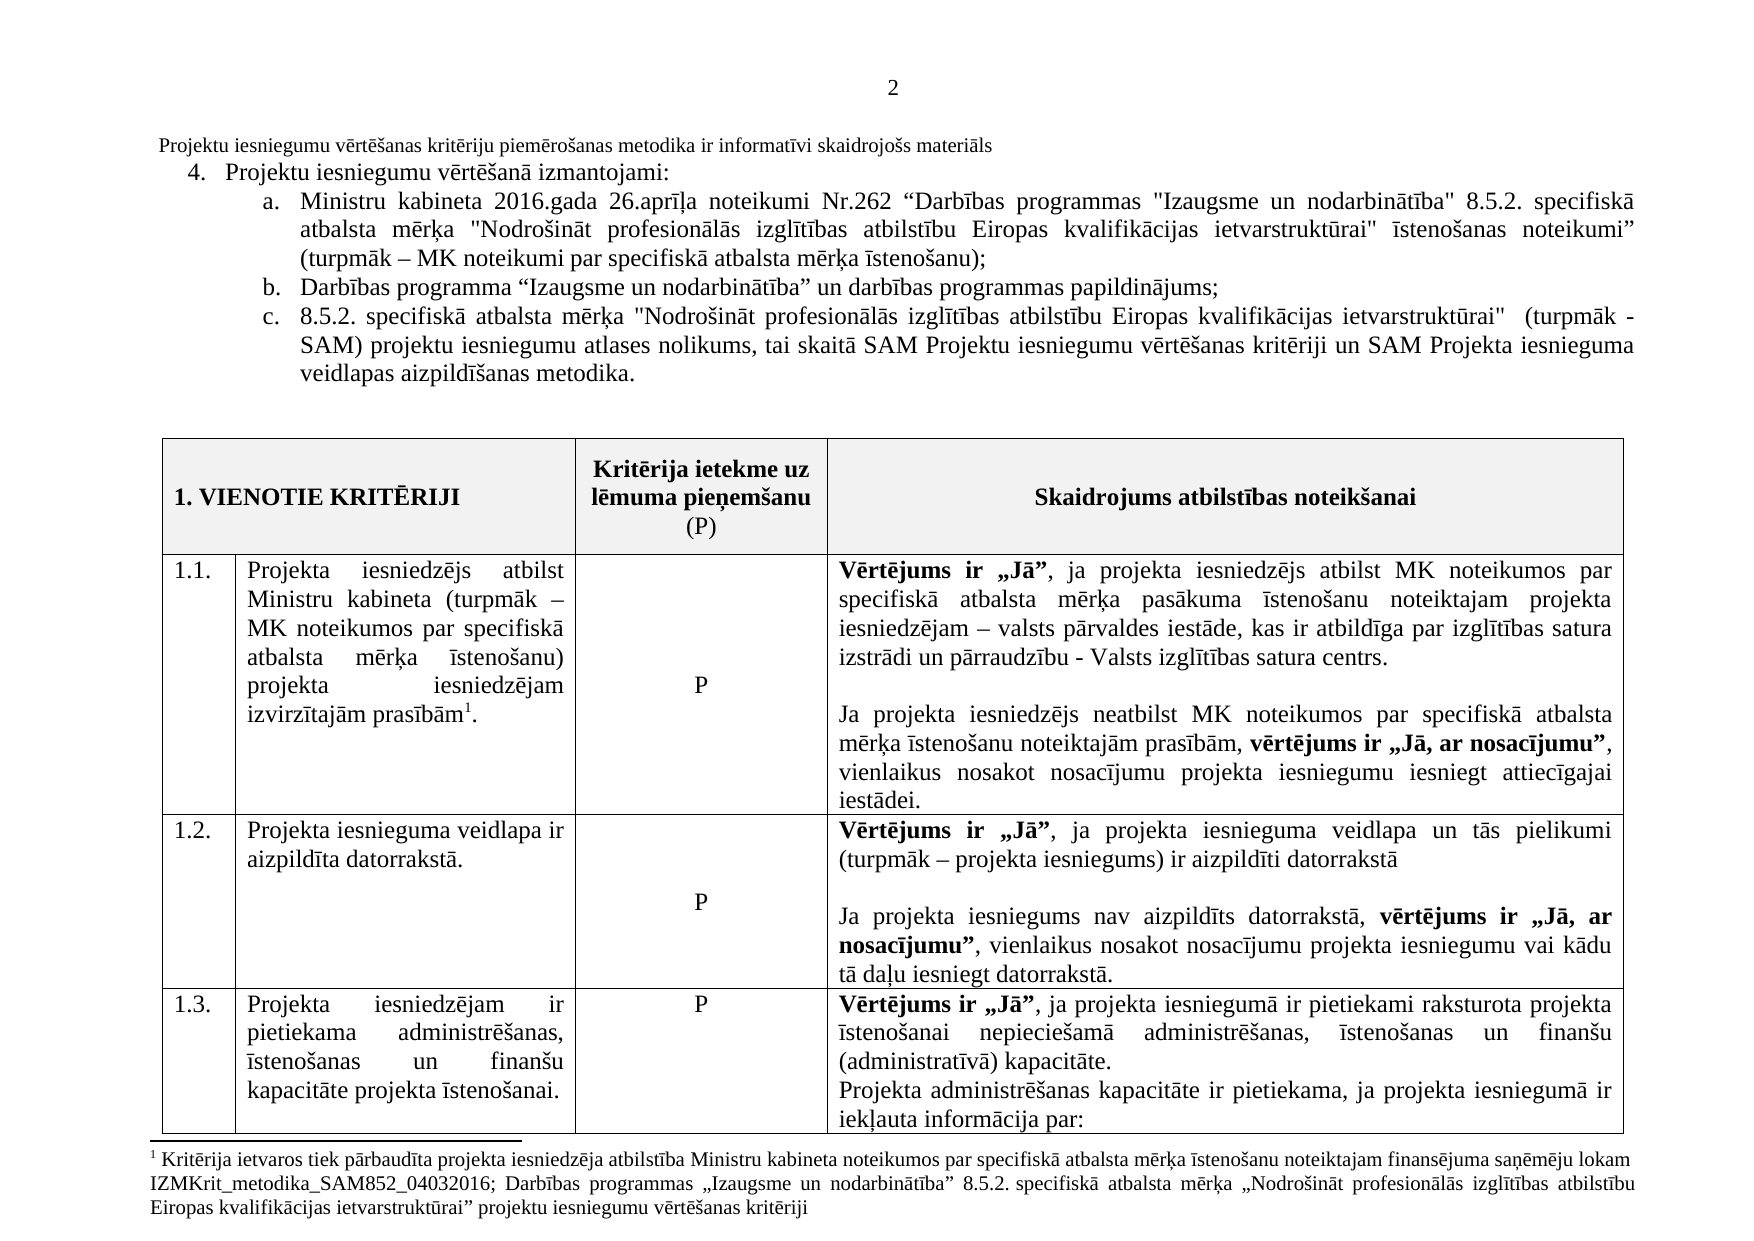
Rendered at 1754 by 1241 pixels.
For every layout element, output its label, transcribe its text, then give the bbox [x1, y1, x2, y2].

table_cell 1.3. [163, 989, 235, 1132]
table_cell Projekta iesnieguma veidlapa ir aizpildīta datorrakstā. [236, 815, 575, 988]
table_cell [828, 989, 1623, 1132]
table_header Kritērija ietekme uz lēmuma pieņemšanu (P) [576, 439, 827, 554]
table_cell Vērtējums ir „Jā”, ja projekta iesniedzējs atbilst MK noteikumos par specifiskā atbalsta mērķa pasākuma īstenošanu noteiktajam projekta iesniedzējam – valsts pārvaldes iestāde, kas ir atbildīga par izglītības satura izstrādi un pārraudzību - Valsts izglītības satura centrs. Ja projekta iesniedzējs neatbilst MK noteikumos par specifiskā atbalsta mērķa īstenošanu noteiktajām prasībām, vērtējums ir „Jā, ar nosacījumu”, vienlaikus nosakot nosacījumu projekta iesniegumu iesniegt attiecīgajai iestādei. [828, 555, 1623, 814]
list Ministru kabineta 2016.gada 26.aprīļa noteikumi Nr.262 “Darbības programmas "Izaugsme un nodarbinātība" 8.5.2. specifiskā atbalsta mērķa "Nodrošināt profesionālās izglītības atbilstību Eiropas kvalifikācijas ietvarstruktūrai" īstenošanas noteikumi” (turpmāk – MK noteikumi par specifiskā atbalsta mērķa īstenošanu); [262, 186, 1636, 272]
list 8.5.2. specifiskā atbalsta mērķa "Nodrošināt profesionālās izglītības atbilstību Eiropas kvalifikācijas ietvarstruktūrai" (turpmāk - SAM) projektu iesniegumu atlases nolikums, tai skaitā SAM Projektu iesniegumu vērtēšanas kritēriji un SAM Projekta iesnieguma veidlapas aizpildīšanas metodika. [262, 301, 1636, 387]
text Projektu iesniegumu vērtēšanas kritēriju piemērošanas metodika ir informatīvi skaidrojošs materiāls [150, 133, 1636, 157]
table_cell 1.1. [163, 555, 235, 814]
table_cell Projekta iesniedzējs atbilst Ministru kabineta (turpmāk – MK noteikumos par specifiskā atbalsta mērķa īstenošanu) projekta iesniedzējam izvirzītajām prasībām. [236, 555, 575, 814]
table_header 1. VIENOTIE KRITĒRIJI [163, 439, 575, 554]
table_cell P [576, 555, 827, 814]
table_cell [236, 989, 575, 1132]
table_cell P [576, 815, 827, 988]
table_cell P [576, 989, 827, 1132]
table_cell Vērtējums ir „Jā”, ja projekta iesnieguma veidlapa un tās pielikumi (turpmāk – projekta iesniegums) ir aizpildīti datorrakstā Ja projekta iesniegums nav aizpildīts datorrakstā, vērtējums ir „Jā, ar nosacījumu”, vienlaikus nosakot nosacījumu projekta iesniegumu vai kādu tā daļu iesniegt datorrakstā. [828, 815, 1623, 988]
table_header Skaidrojums atbilstības noteikšanai [828, 439, 1623, 554]
list Darbības programma “Izaugsme un nodarbinātība” un darbības programmas papildinājums; [262, 272, 1636, 301]
table_cell 1.2. [163, 815, 235, 988]
list Projektu iesniegumu vērtēšanā izmantojami: [187, 157, 1636, 186]
